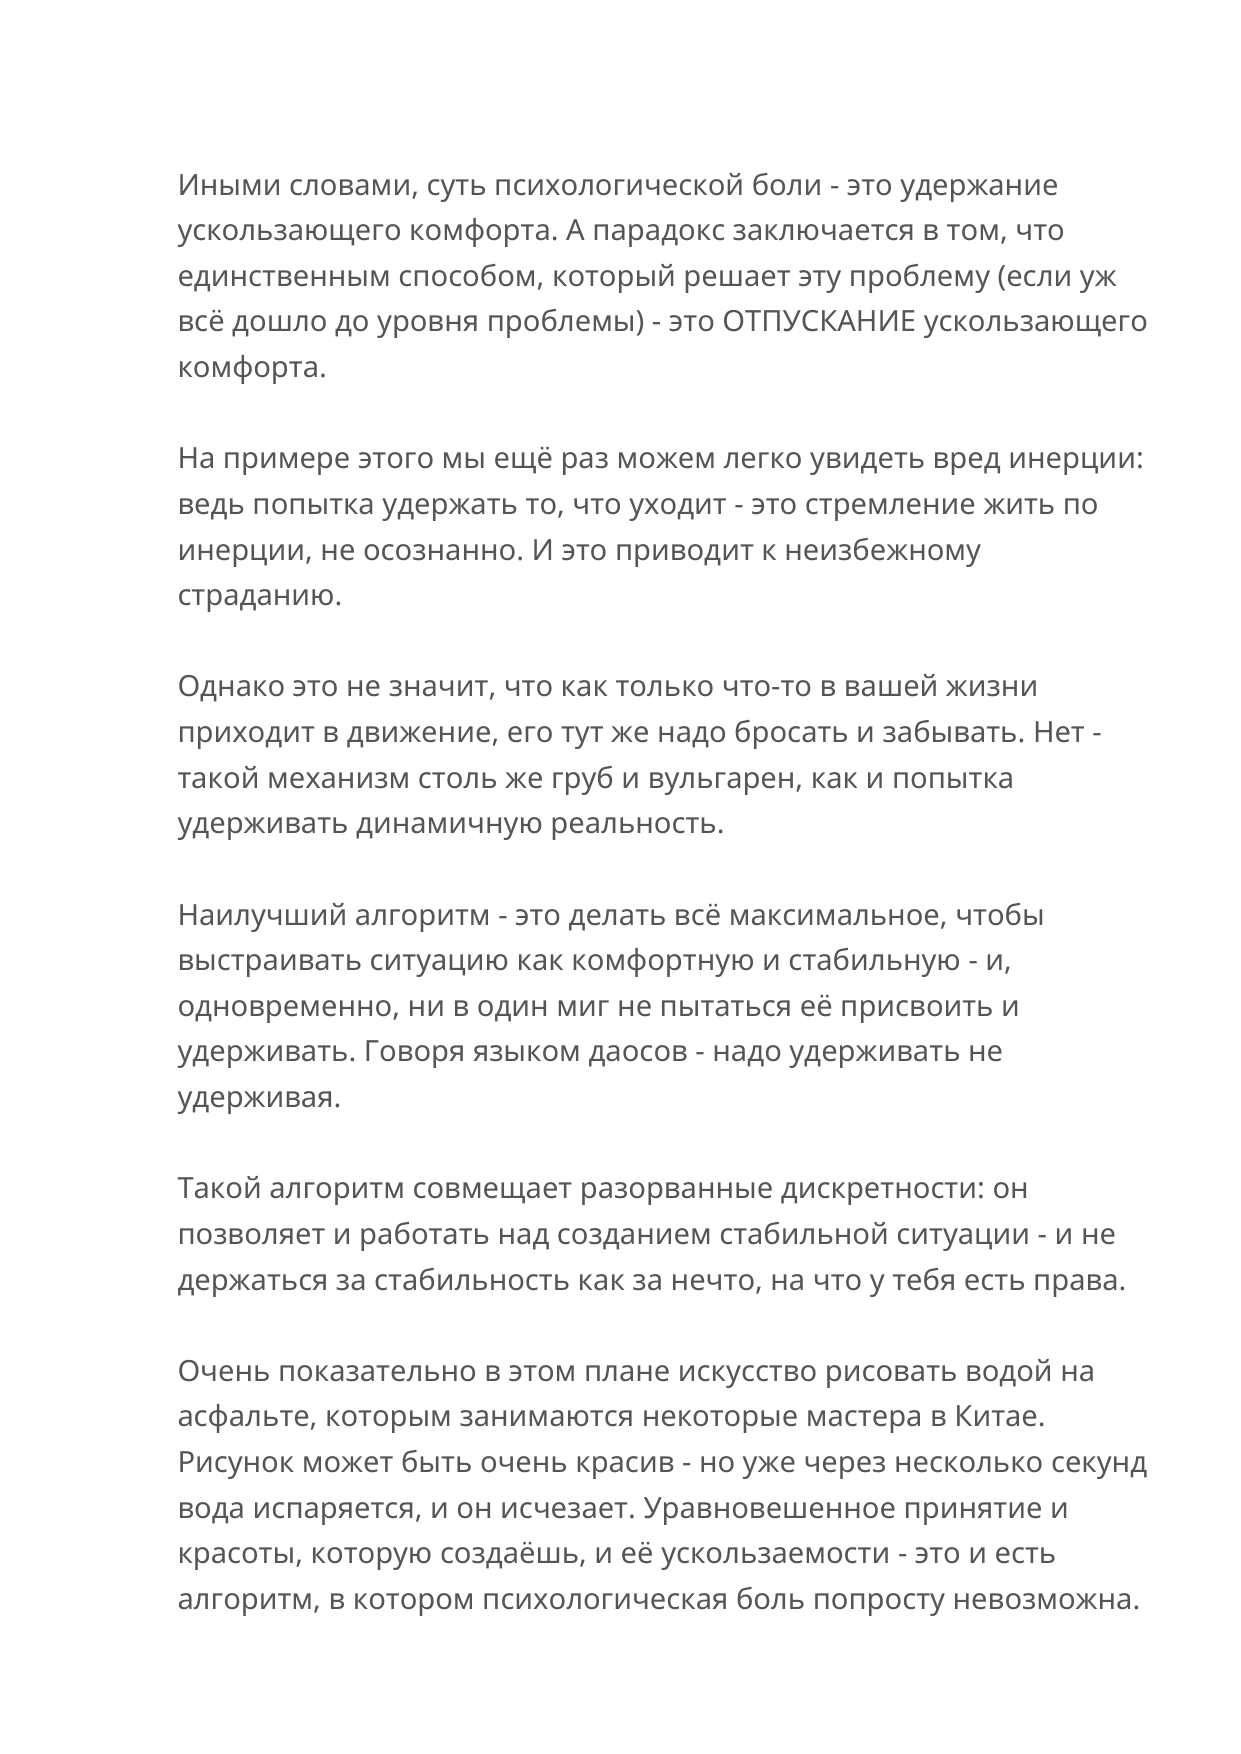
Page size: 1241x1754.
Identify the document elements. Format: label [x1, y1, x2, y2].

text [177, 118, 1152, 1618]
